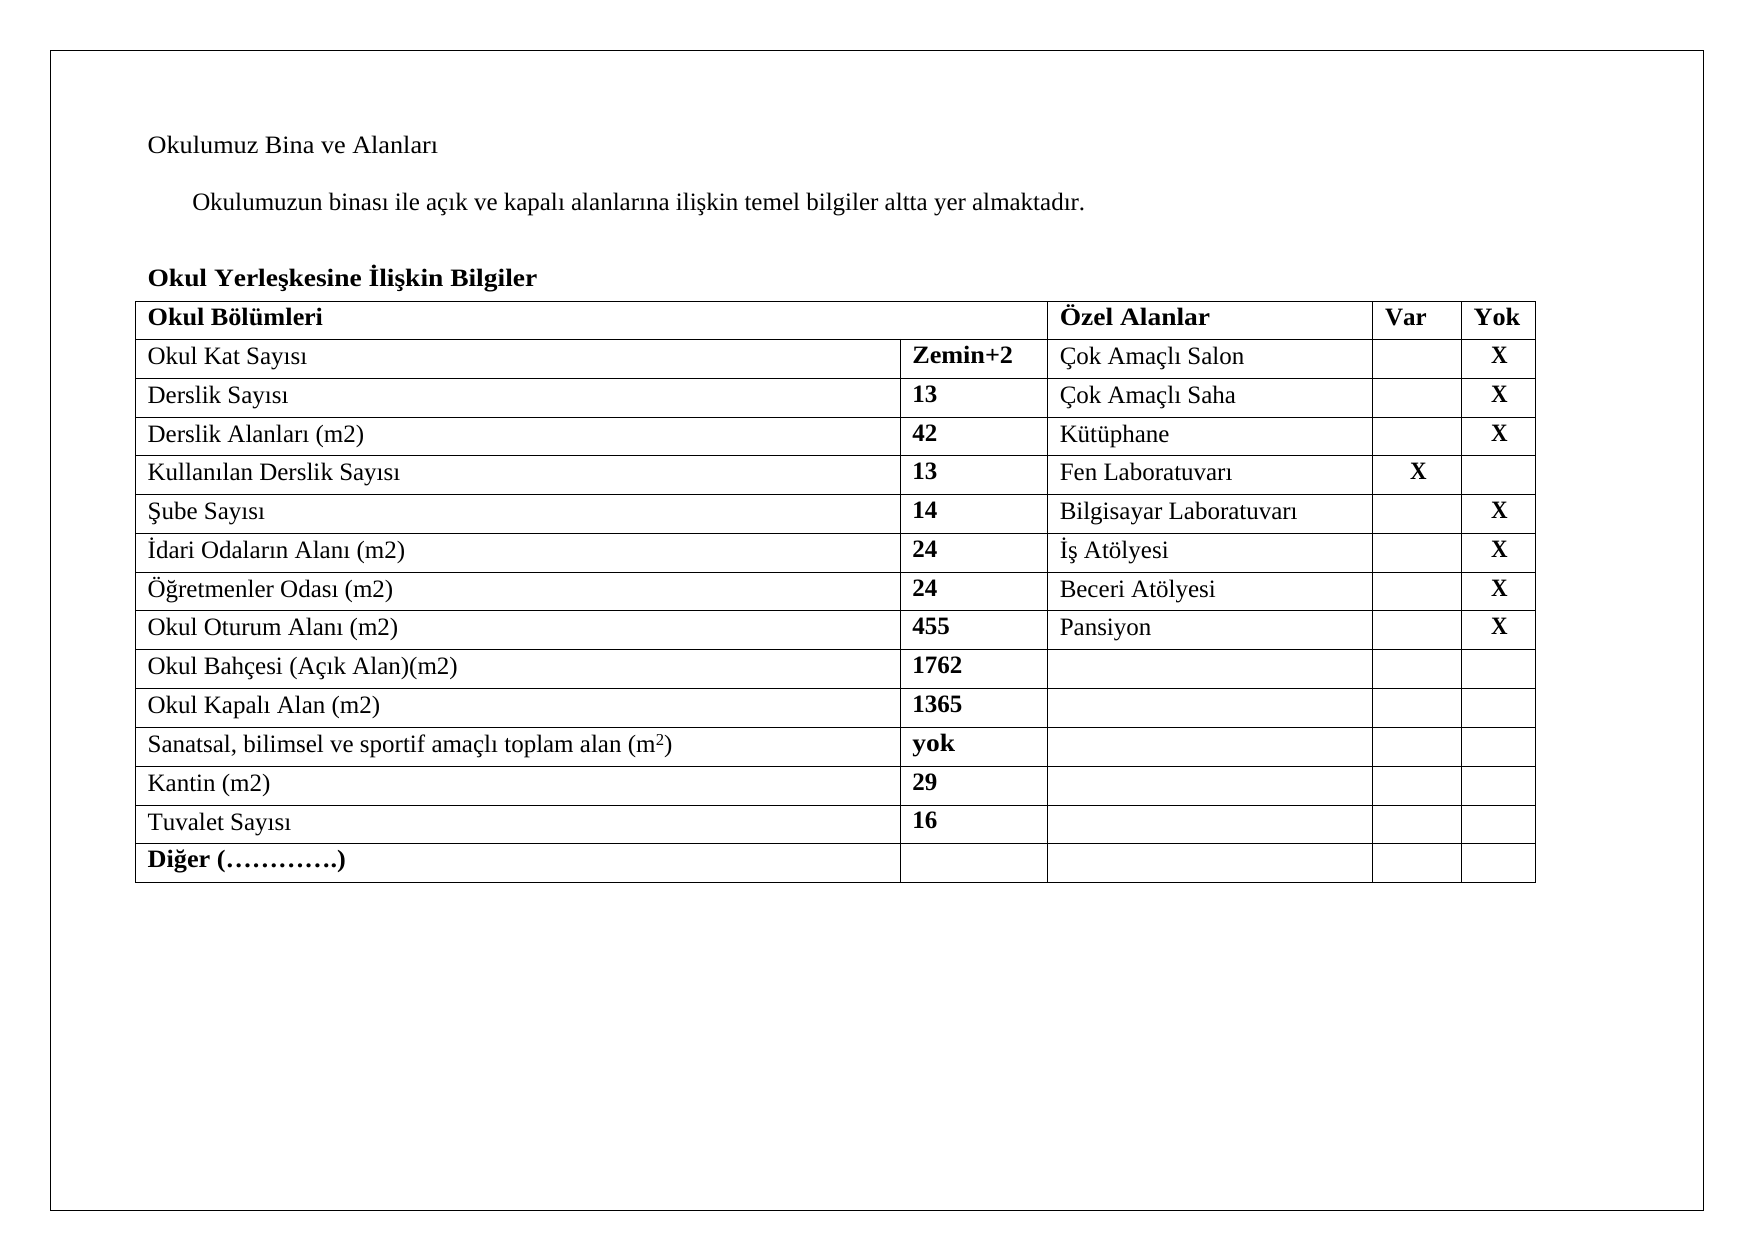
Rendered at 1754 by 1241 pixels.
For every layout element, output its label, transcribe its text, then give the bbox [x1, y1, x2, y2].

table_cell Okul Kat Sayısı [136, 340, 900, 378]
table_cell 24 [901, 573, 1047, 610]
table_cell İdari Odaların Alanı (m2) [136, 534, 900, 572]
table_cell [1462, 806, 1535, 843]
table_cell 42 [901, 418, 1047, 455]
table_cell Sanatsal, bilimsel ve sportif amaçlı toplam alan (m2) [136, 728, 900, 766]
table_header Yok [1462, 302, 1535, 339]
table_cell [1048, 650, 1372, 688]
table_cell Bilgisayar Laboratuvarı [1048, 495, 1372, 533]
table_cell X [1462, 534, 1535, 572]
table_cell [1373, 573, 1461, 610]
table_cell X [1462, 573, 1535, 610]
table_cell [1373, 806, 1461, 843]
table_cell [1462, 767, 1535, 804]
table_cell Okul Kapalı Alan (m2) [136, 689, 900, 727]
text Okulumuzun binası ile açık ve kapalı alanlarına ilişkin temel bilgiler altta yer almaktadır. [192, 187, 1637, 216]
table_cell [1373, 728, 1461, 766]
table_cell Çok Amaçlı Salon [1048, 340, 1372, 378]
table_header Okul Bölümleri [136, 302, 1047, 339]
table_cell 29 [901, 767, 1047, 804]
table_cell [1373, 495, 1461, 533]
table_cell [1373, 379, 1461, 417]
table_cell [1373, 534, 1461, 572]
table_cell Şube Sayısı [136, 495, 900, 533]
table_cell 1365 [901, 689, 1047, 727]
table_cell Kantin (m2) [136, 767, 900, 804]
table_cell [1462, 728, 1535, 766]
table_cell [1462, 689, 1535, 727]
table_header Özel Alanlar [1048, 302, 1372, 339]
table_cell [1373, 340, 1461, 378]
table_header Var [1373, 302, 1461, 339]
table_cell 455 [901, 611, 1047, 649]
table_cell [1048, 767, 1372, 804]
subtitle Okul Yerleşkesine İlişkin Bilgiler [147, 263, 1637, 292]
table_cell X [1462, 418, 1535, 455]
table_cell Beceri Atölyesi [1048, 573, 1372, 610]
table_cell 1762 [901, 650, 1047, 688]
table_cell Kullanılan Derslik Sayısı [136, 456, 900, 494]
table_cell Derslik Alanları (m2) [136, 418, 900, 455]
table_cell [1373, 418, 1461, 455]
table_cell Derslik Sayısı [136, 379, 900, 417]
table_cell Okul Bahçesi (Açık Alan)(m2) [136, 650, 900, 688]
table_cell 16 [901, 806, 1047, 843]
table_cell yok [901, 728, 1047, 766]
table_cell X [1462, 611, 1535, 649]
table_cell X [1462, 340, 1535, 378]
table_cell Fen Laboratuvarı [1048, 456, 1372, 494]
table_cell X [1462, 379, 1535, 417]
table_cell X [1373, 456, 1461, 494]
table_cell [1048, 689, 1372, 727]
table_cell [1048, 844, 1372, 882]
table_cell [1373, 689, 1461, 727]
table_cell [1373, 767, 1461, 804]
table_cell Tuvalet Sayısı [136, 806, 900, 843]
table_cell [1048, 806, 1372, 843]
table_cell [901, 844, 1047, 882]
table_cell 14 [901, 495, 1047, 533]
table_cell X [1462, 495, 1535, 533]
table_cell Okul Oturum Alanı (m2) [136, 611, 900, 649]
table_cell 13 [901, 456, 1047, 494]
table_cell İş Atölyesi [1048, 534, 1372, 572]
text Okulumuz Bina ve Alanları [147, 130, 1637, 159]
table_cell [1462, 456, 1535, 494]
table_cell Pansiyon [1048, 611, 1372, 649]
table_cell 13 [901, 379, 1047, 417]
table_cell Çok Amaçlı Saha [1048, 379, 1372, 417]
table_cell [1373, 650, 1461, 688]
table_cell [1462, 650, 1535, 688]
table_cell Öğretmenler Odası (m2) [136, 573, 900, 610]
table_cell [1373, 611, 1461, 649]
table_cell 24 [901, 534, 1047, 572]
table_cell Kütüphane [1048, 418, 1372, 455]
table_cell Zemin+2 [901, 340, 1047, 378]
table_cell [1462, 844, 1535, 882]
table_cell Diğer (………….) [136, 844, 900, 882]
table_cell [1048, 728, 1372, 766]
table_cell [1373, 844, 1461, 882]
